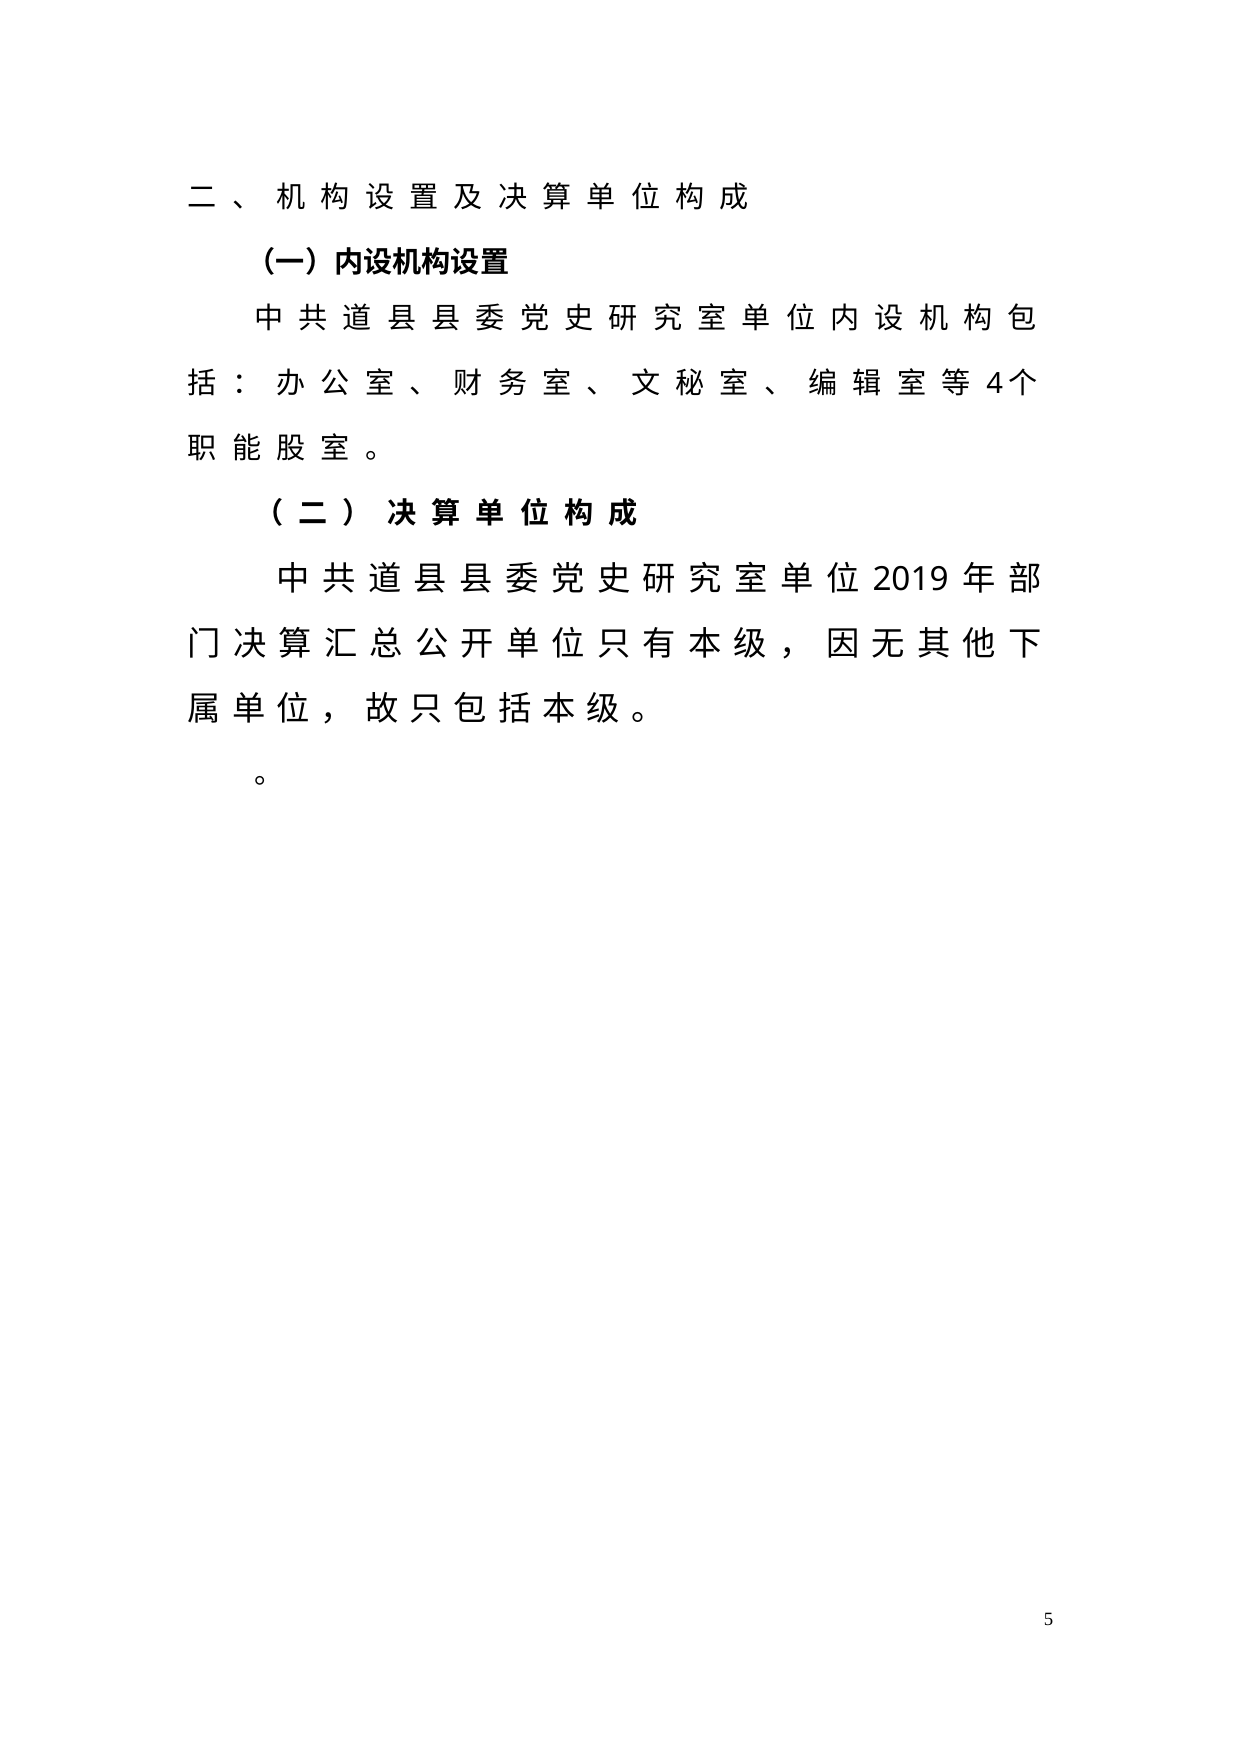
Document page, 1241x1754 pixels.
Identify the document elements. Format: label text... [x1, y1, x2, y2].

text （二）决算单位构成 [187, 478, 1053, 543]
text 。 [187, 738, 1053, 803]
text 二、机构设置及决算单位构成 [187, 162, 1053, 227]
text 中共道县县委党史研究室单位内设机构包括：办公室、财务室、文秘室、编辑室等4个职能股室。 [187, 283, 1053, 478]
text 中共道县县委党史研究室单位2019年部门决算汇总公开单位只有本级，因无其他下属单位，故只包括本级。 [187, 543, 1053, 738]
text （一）内设机构设置 [187, 227, 1053, 283]
